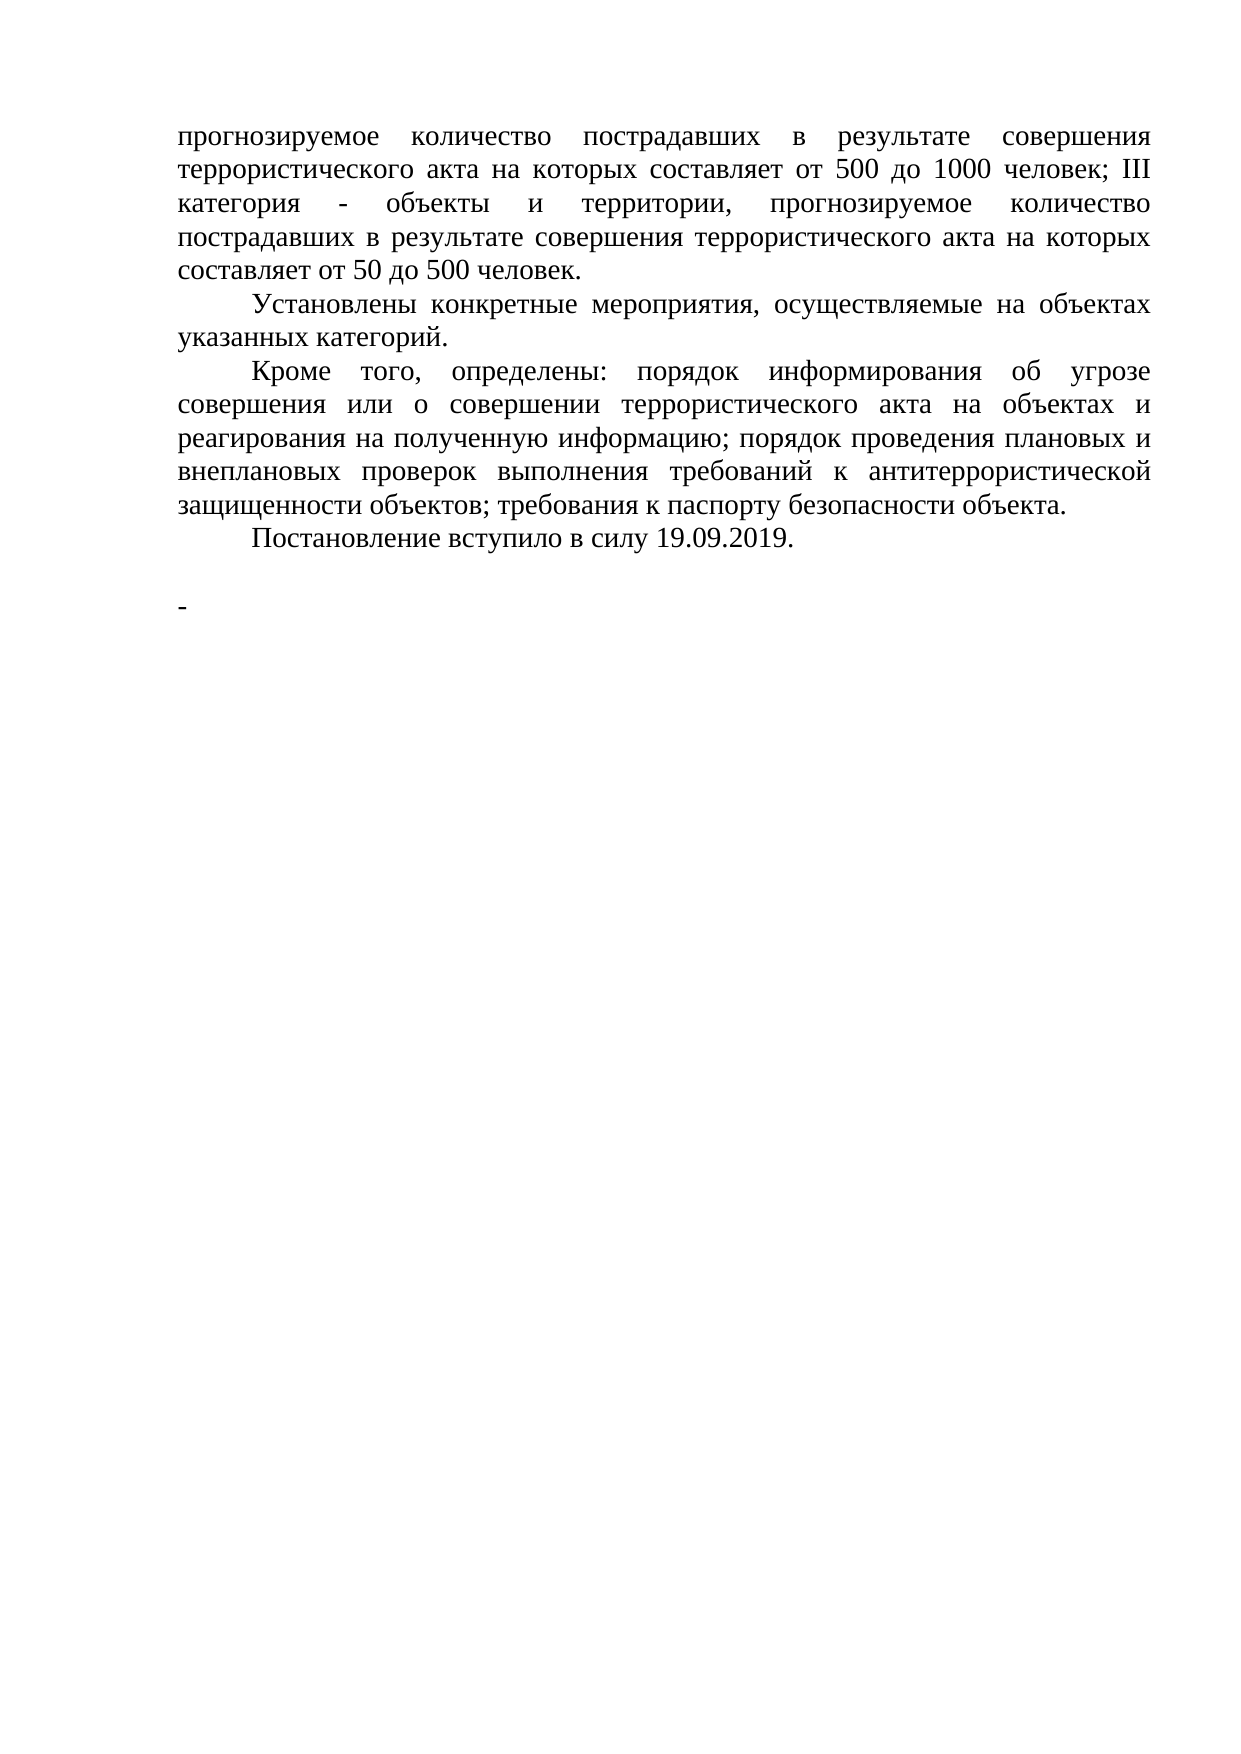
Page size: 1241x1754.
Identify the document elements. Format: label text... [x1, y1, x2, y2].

text Кроме того, определены: порядок информирования об угрозе совершения или о совершении террористического акта на объектах и реагирования на полученную информацию; порядок проведения плановых и внеплановых проверок выполнения требований к антитеррористической защищенности объектов; требования к паспорту безопасности объекта. [177, 353, 1152, 521]
text Постановление вступило в силу 19.09.2019. [177, 521, 1152, 554]
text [177, 118, 1152, 286]
text - [177, 588, 1120, 621]
text Установлены конкретные мероприятия, осуществляемые на объектах указанных категорий. [177, 286, 1152, 353]
